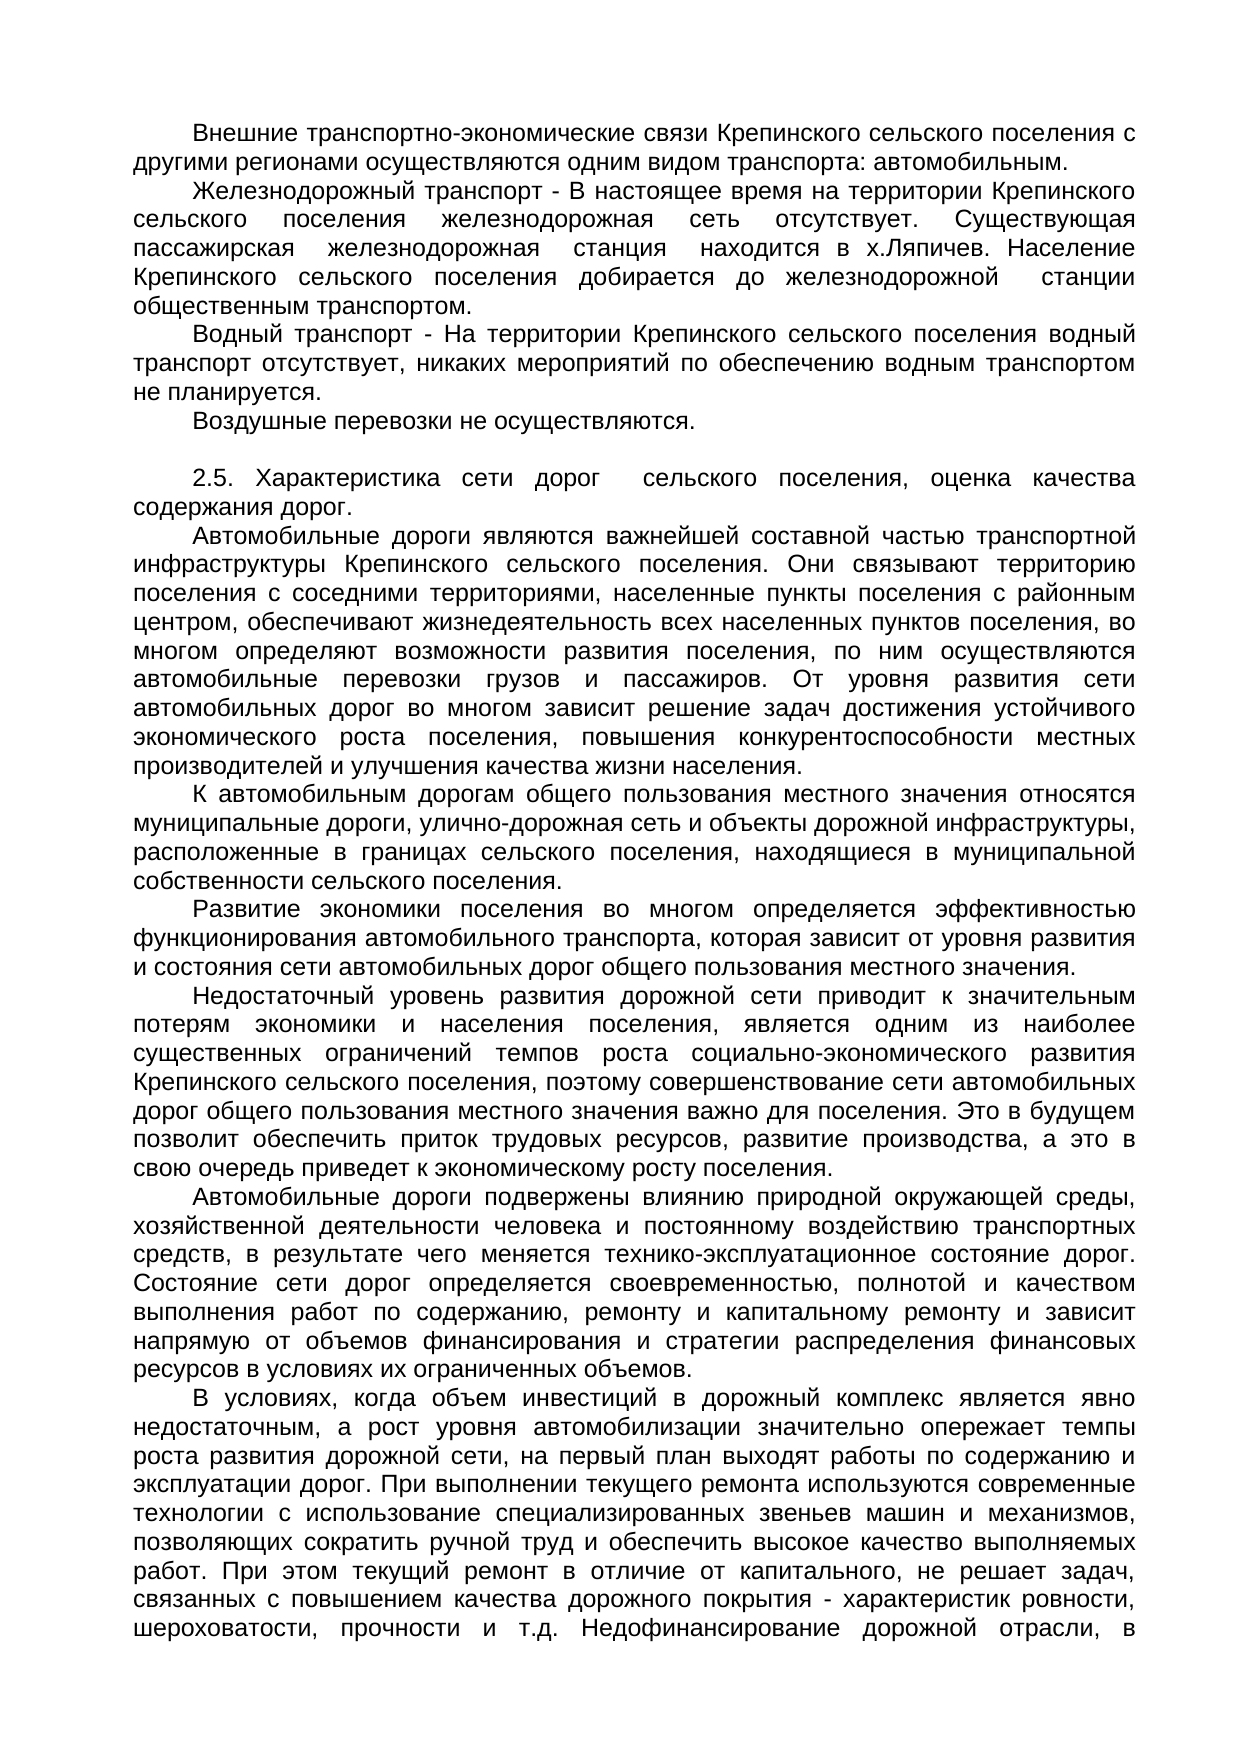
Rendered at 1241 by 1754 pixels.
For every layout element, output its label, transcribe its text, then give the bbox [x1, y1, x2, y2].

text 2.5. Характеристика сети дорог сельского поселения, оценка качества содержания дорог. [133, 463, 1137, 521]
text Развитие экономики поселения во многом определяется эффективностью функционирования автомобильного транспорта, которая зависит от уровня развития и состояния сети автомобильных дорог общего пользования местного значения. [133, 894, 1137, 981]
text Недостаточный уровень развития дорожной сети приводит к значительным потерям экономики и населения поселения, является одним из наиболее существенных ограничений темпов роста социально-экономического развития Крепинского сельского поселения, поэтому совершенствование сети автомобильных дорог общего пользования местного значения важно для поселения. Это в будущем позволит обеспечить приток трудовых ресурсов, развитие производства, а это в свою очередь приведет к экономическому росту поселения. [133, 981, 1137, 1182]
text Воздушные перевозки не осуществляются. [133, 406, 1137, 434]
text Железнодорожный транспорт - В настоящее время на территории Крепинского сельского поселения железнодорожная сеть отсутствует. Существующая пассажирская железнодорожная станция находится в х.Ляпичев. Население Крепинского сельского поселения добирается до железнодорожной станции общественным транспортом. [133, 176, 1137, 319]
text Автомобильные дороги подвержены влиянию природной окружающей среды, хозяйственной деятельности человека и постоянному воздействию транспортных средств, в результате чего меняется технико-эксплуатационное состояние дорог. Состояние сети дорог определяется своевременностью, полнотой и качеством выполнения работ по содержанию, ремонту и капитальному ремонту и зависит напрямую от объемов финансирования и стратегии распределения финансовых ресурсов в условиях их ограниченных объемов. [133, 1182, 1137, 1383]
text Внешние транспортно-экономические связи Крепинского сельского поселения с другими регионами осуществляются одним видом транспорта: автомобильным. [133, 118, 1137, 176]
text Автомобильные дороги являются важнейшей составной частью транспортной инфраструктуры Крепинского сельского поселения. Они связывают территорию поселения с соседними территориями, населенные пункты поселения с районным центром, обеспечивают жизнедеятельность всех населенных пунктов поселения, во многом определяют возможности развития поселения, по ним осуществляются автомобильные перевозки грузов и пассажиров. От уровня развития сети автомобильных дорог во многом зависит решение задач достижения устойчивого экономического роста поселения, повышения конкурентоспособности местных производителей и улучшения качества жизни населения. [133, 521, 1137, 779]
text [133, 1383, 1137, 1642]
text Водный транспорт - На территории Крепинского сельского поселения водный транспорт отсутствует, никаких мероприятий по обеспечению водным транспортом не планируется. [133, 319, 1137, 406]
text К автомобильным дорогам общего пользования местного значения относятся муниципальные дороги, улично-дорожная сеть и объекты дорожной инфраструктуры, расположенные в границах сельского поселения, находящиеся в муниципальной собственности сельского поселения. [133, 779, 1137, 894]
